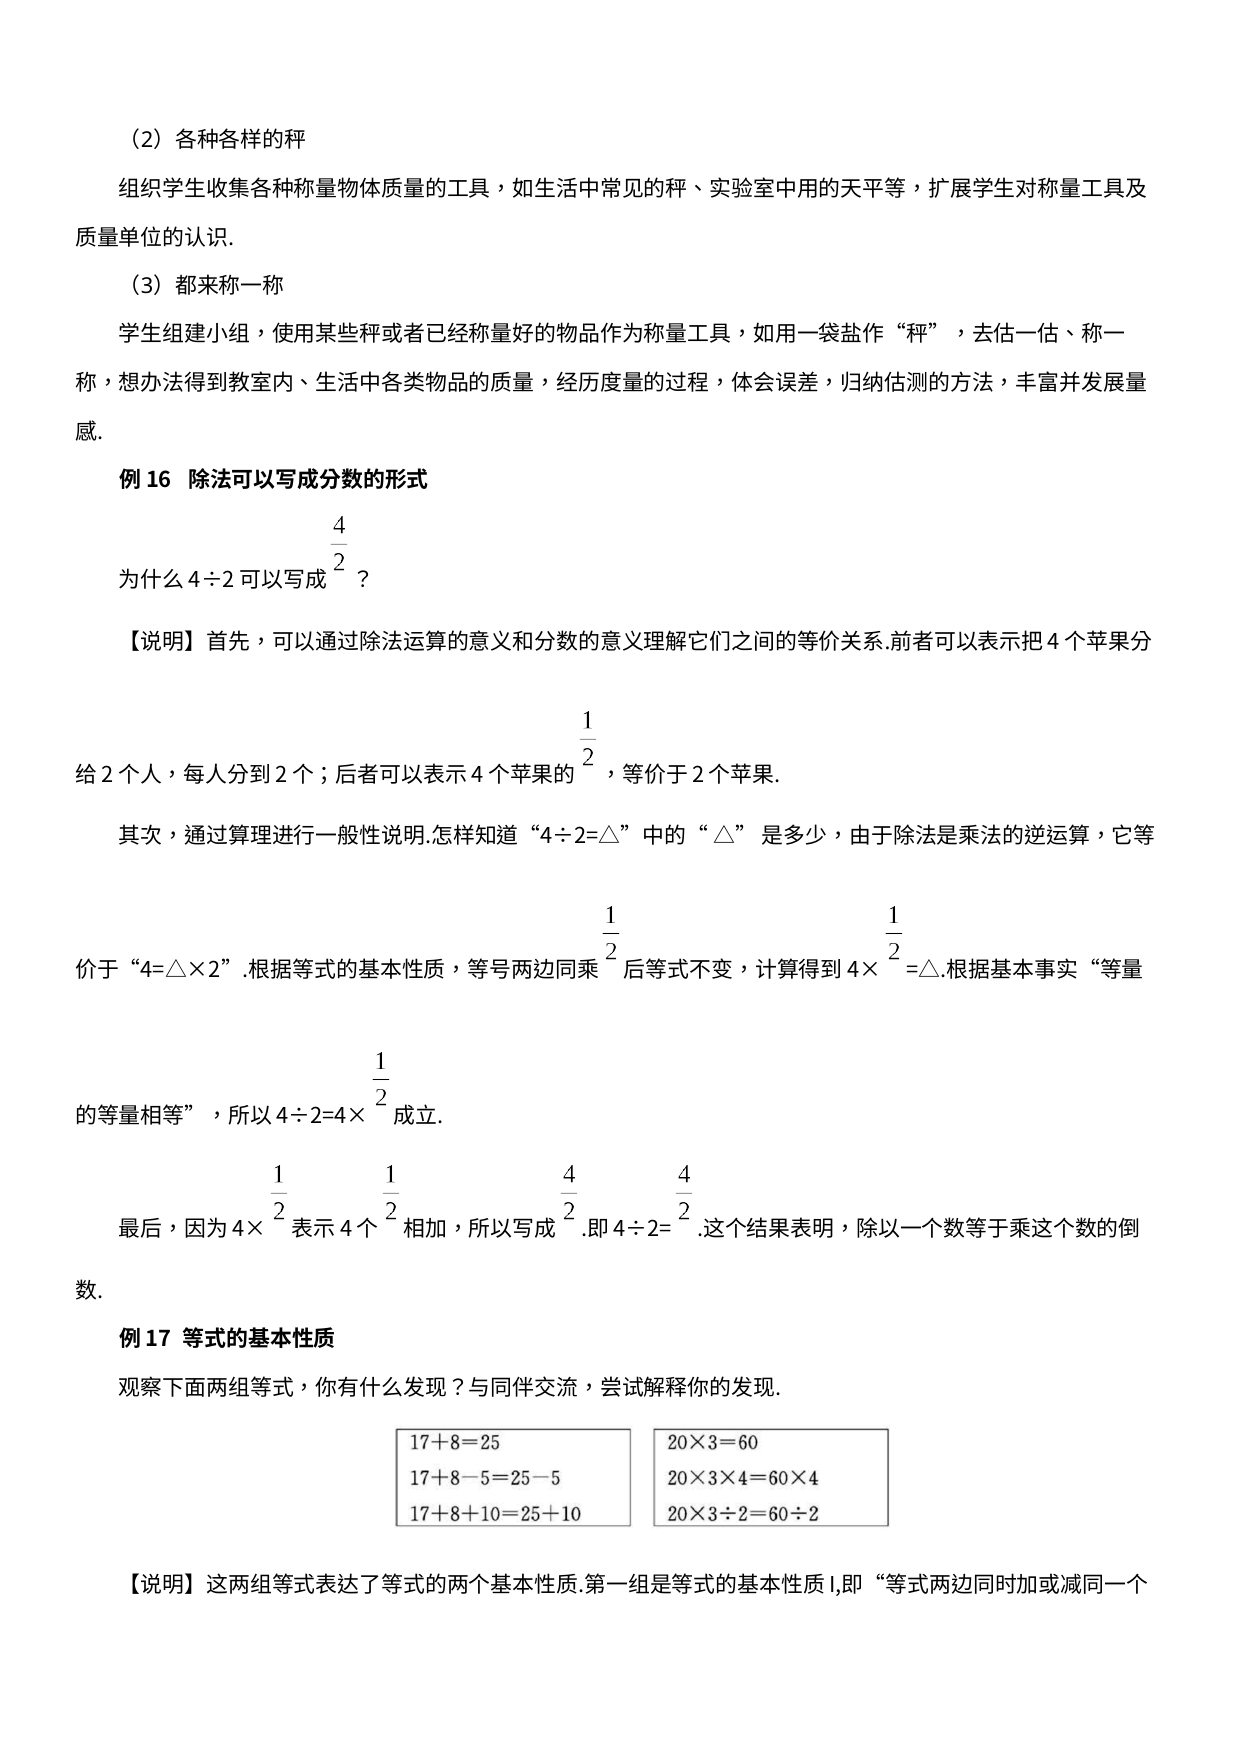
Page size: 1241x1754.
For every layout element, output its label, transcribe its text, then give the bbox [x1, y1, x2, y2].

text 观察下面两组等式，你有什么发现？与同伴交流，尝试解释你的发现. [75, 1369, 1165, 1402]
text 学生组建小组，使用某些秤或者已经称量好的物品作为称量工具，如用一袋盐作“秤”，去估一估、称一称，想办法得到教室内、生活中各类物品的质量，经历度量的过程，体会误差，归纳估测的方法，丰富并发展量感. [75, 316, 1165, 446]
text 为什么4÷2可以写成？ [75, 510, 1165, 607]
text 【说明】首先，可以通过除法运算的意义和分数的意义理解它们之间的等价关系.前者可以表示把4个苹果分给2个人，每人分到2个；后者可以表示4个苹果的，等价于2个苹果. [75, 623, 1165, 802]
text 例17 等式的基本性质 [75, 1321, 1165, 1353]
text （2）各种各样的秤 [75, 122, 1165, 154]
text 组织学生收集各种称量物体质量的工具，如生活中常见的秤、实验室中用的天平等，扩展学生对称量工具及质量单位的认识. [75, 170, 1165, 252]
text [75, 1567, 1165, 1599]
text 例 16 除法可以写成分数的形式 [75, 462, 1165, 494]
text （3）都来称一称 [75, 267, 1165, 300]
text 最后，因为4×表示4个相加，所以写成.即4÷2=.这个结果表明，除以一个数等于乘这个数的倒数. [75, 1159, 1165, 1305]
picture [382, 1417, 913, 1539]
text 其次，通过算理进行一般性说明.怎样知道“4÷2=△”中的“ △” 是多少，由于除法是乘法的逆运算，它等价于“4=△×2”.根据等式的基本性质，等号两边同乘后等式不变，计算得到 4×=△.根据基本事实“等量的等量相等”，所以4÷2=4×成立. [75, 818, 1165, 1143]
